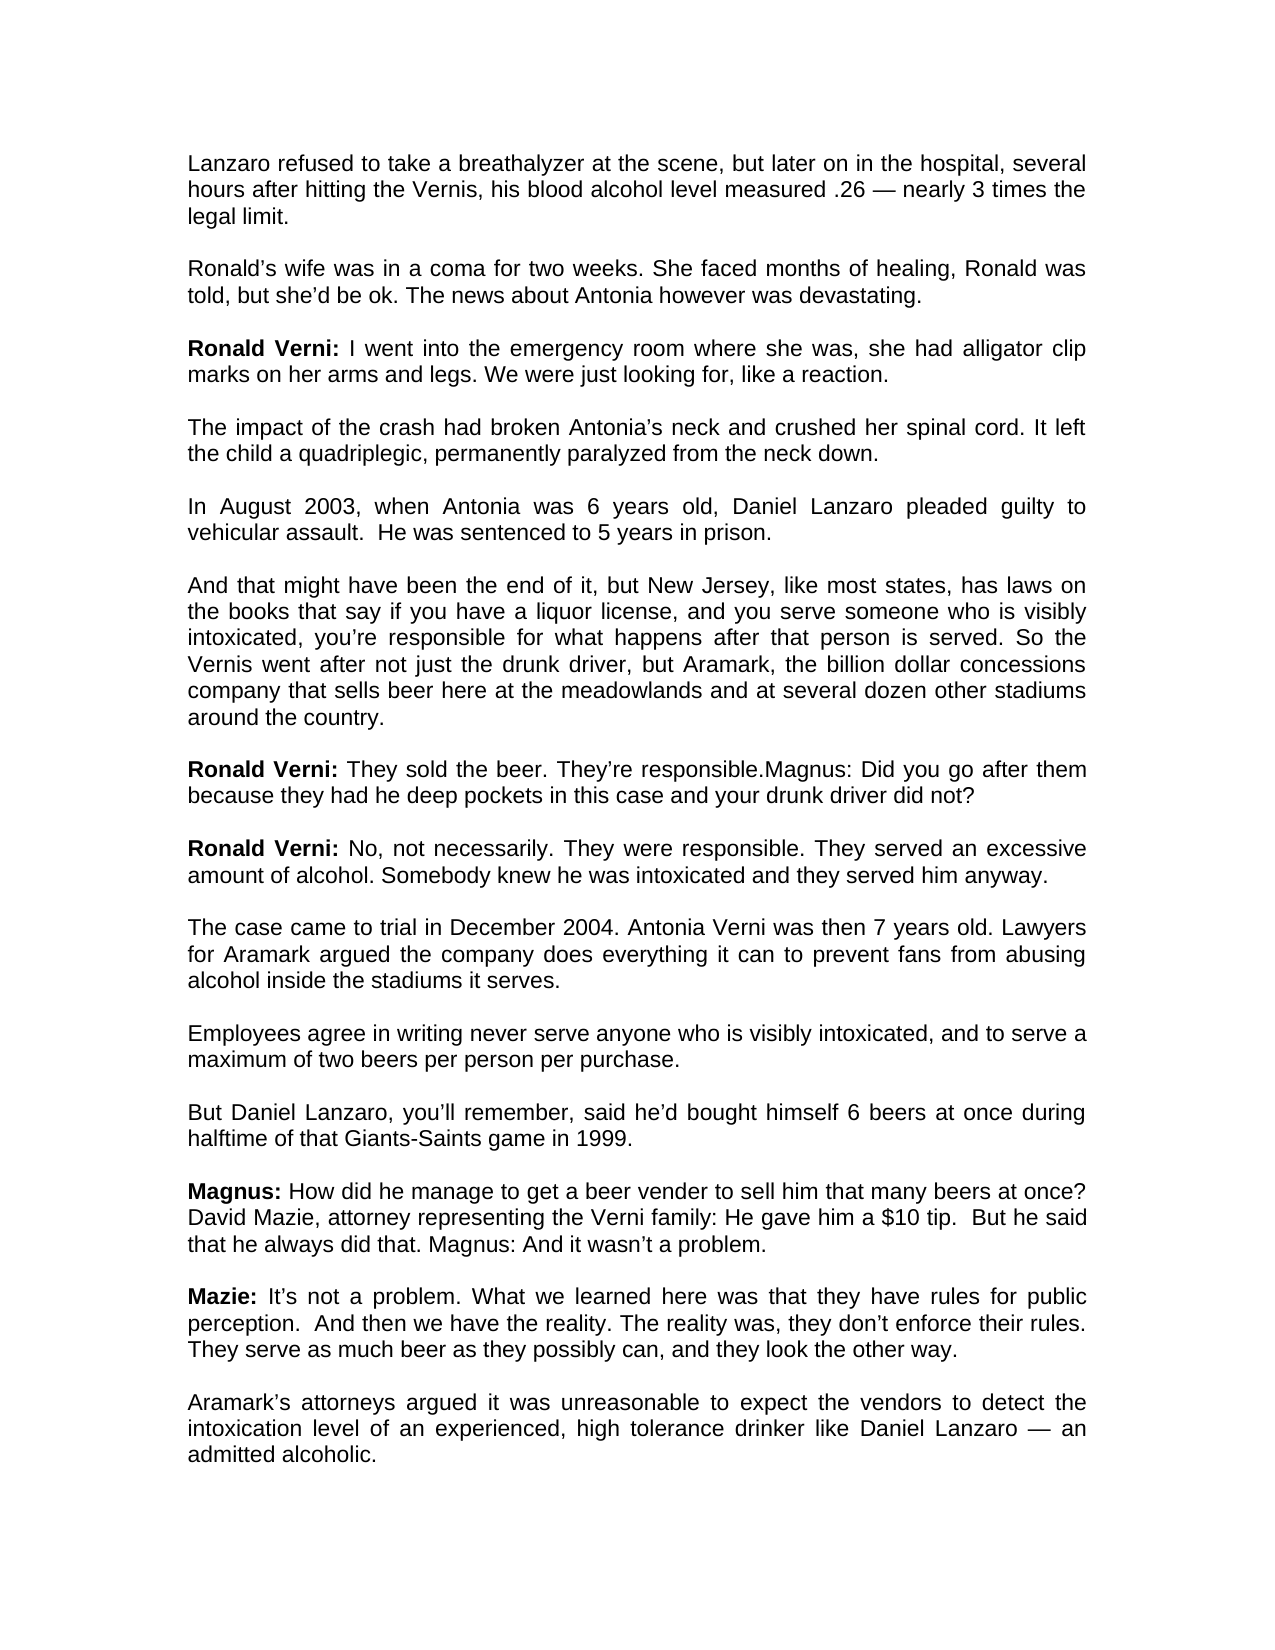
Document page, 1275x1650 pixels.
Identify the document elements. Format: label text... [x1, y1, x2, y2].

text Employees agree in writing never serve anyone who is visibly intoxicated, and to serve a maximum of two beers per person per purchase. [187, 1020, 1087, 1072]
text Lanzaro refused to take a breathalyzer at the scene, but later on in the hospital, several hours after hitting the Vernis, his blood alcohol level measured .26 — nearly 3 times the legal limit. [187, 150, 1087, 229]
text Ronald Verni: They sold the beer. They’re responsible.Magnus: Did you go after them because they had he deep pockets in this case and your drunk driver did not? [187, 756, 1087, 809]
text The impact of the crash had broken Antonia’s neck and crushed her spinal cord. It left the child a quadriplegic, permanently paralyzed from the neck down. [187, 413, 1087, 466]
text Ronald Verni: No, not necessarily. They were responsible. They served an excessive amount of alcohol. Somebody knew he was intoxicated and they served him anyway. [187, 835, 1087, 888]
text Aramark’s attorneys argued it was unreasonable to expect the vendors to detect the intoxication level of an experienced, high tolerance drinker like Daniel Lanzaro — an admitted alcoholic. [187, 1389, 1087, 1468]
text In August 2003, when Antonia was 6 years old, Daniel Lanzaro pleaded guilty to vehicular assault. He was sentenced to 5 years in prison. [187, 493, 1087, 545]
text Magnus: How did he manage to get a beer vender to sell him that many beers at once? David Mazie, attorney representing the Verni family: He gave him a $10 tip. But he said that he always did that. Magnus: And it wasn’t a problem. [187, 1178, 1087, 1257]
text And that might have been the end of it, but , like most states, has laws on the books that say if you have a liquor license, and you serve someone who is visibly intoxicated, you’re responsible for what happens after that person is served. So the Vernis went after not just the drunk driver, but Aramark, the billion dollar concessions company that sells beer here at the meadowlands and at several dozen other stadiums around the country. [187, 572, 1087, 730]
text Ronald Verni: I went into the emergency room where she was, she had alligator clip marks on her arms and legs. We were just looking for, like a reaction. [187, 334, 1087, 387]
text Mazie: It’s not a problem. What we learned here was that they have rules for public perception. And then we have the reality. The reality was, they don’t enforce their rules. They serve as much beer as they possibly can, and they look the other way. [187, 1283, 1087, 1362]
text But Daniel Lanzaro, you’ll remember, said he’d bought himself 6 beers at once during halftime of that Giants-Saints game in 1999. [187, 1099, 1087, 1151]
text Ronald’s wife was in a coma for two weeks. She faced months of healing, Ronald was told, but she’d be ok. The news about Antonia however was devastating. [187, 255, 1087, 308]
text The case came to trial in December 2004. Antonia Verni was then 7 years old. Lawyers for Aramark argued the company does everything it can to prevent fans from abusing alcohol inside the stadiums it serves. [187, 914, 1087, 993]
